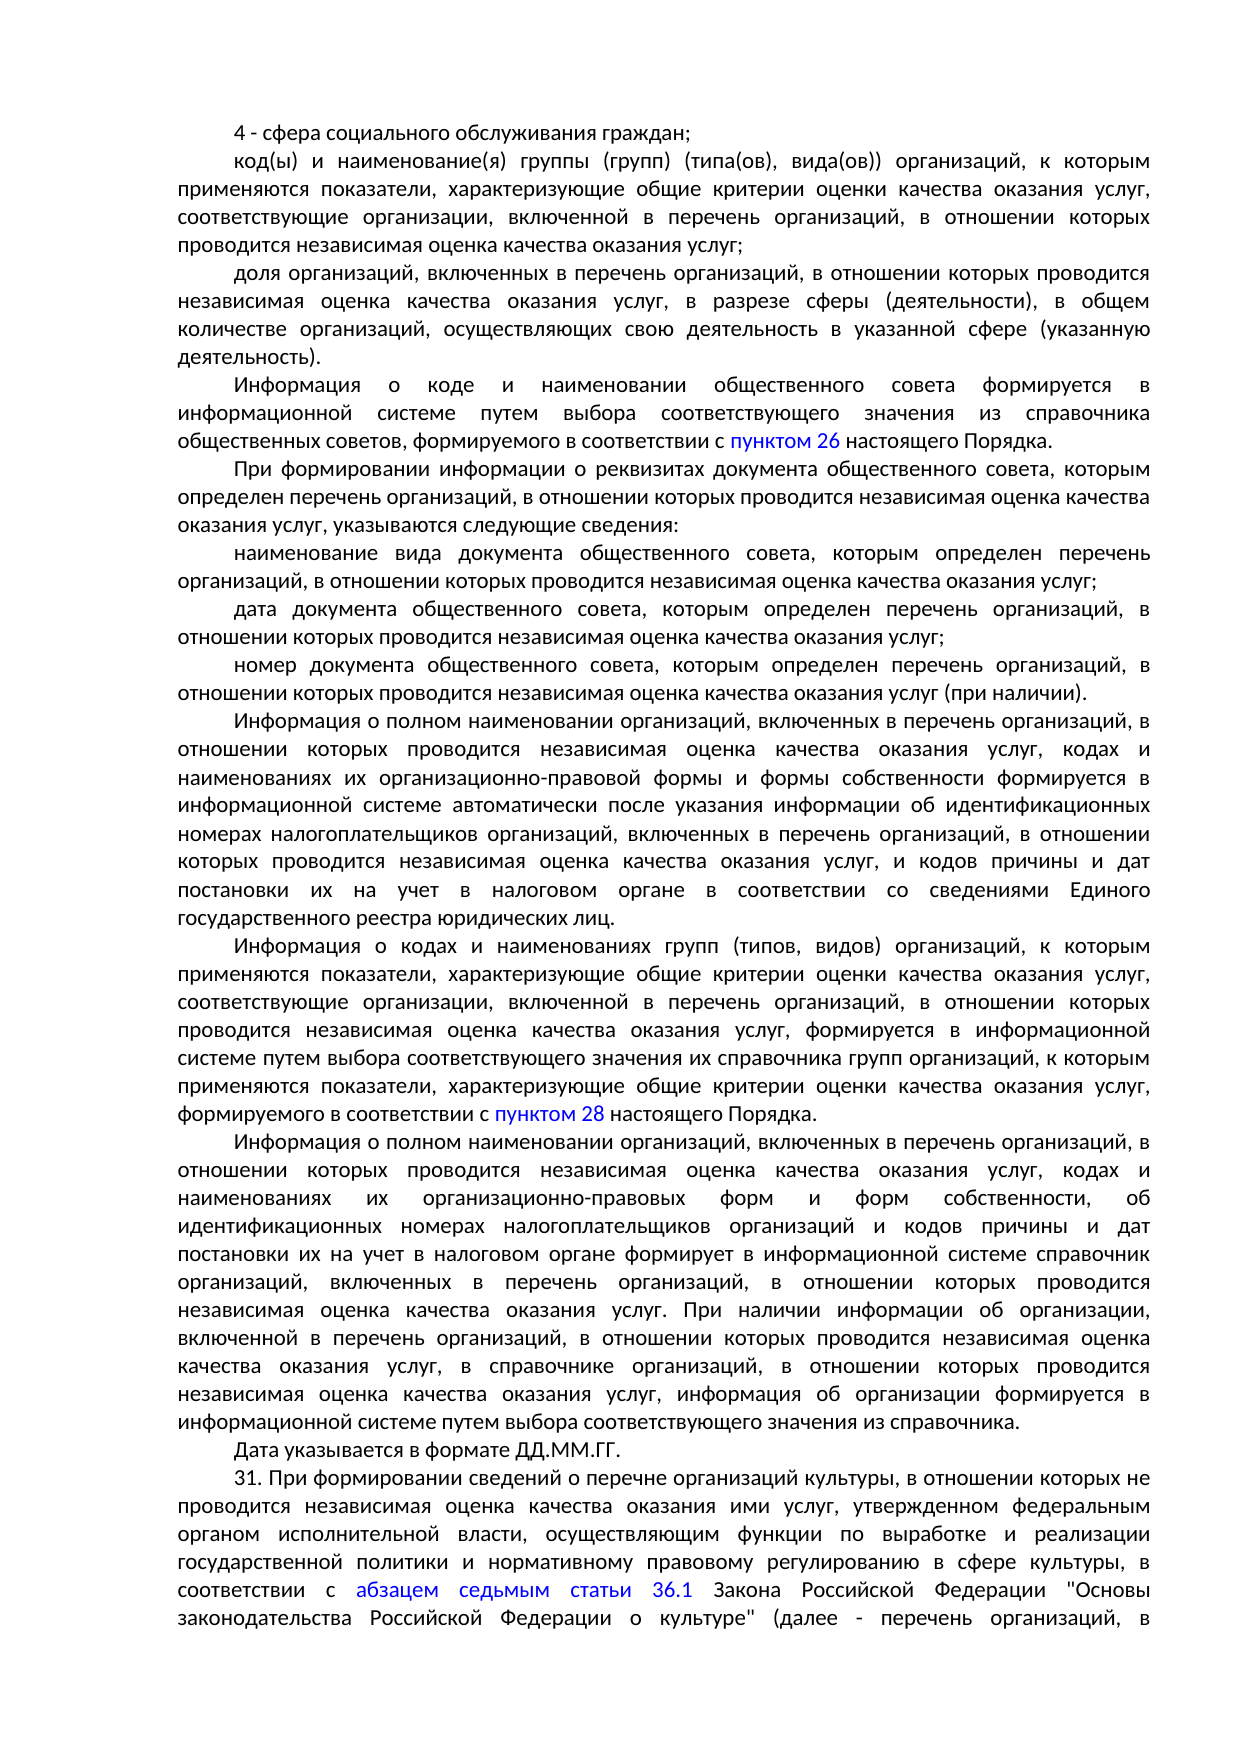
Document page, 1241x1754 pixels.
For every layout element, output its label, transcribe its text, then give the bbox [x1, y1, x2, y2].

text номер документа общественного совета, которым определен перечень организаций, в отношении которых проводится независимая оценка качества оказания услуг (при наличии). [177, 651, 1152, 707]
text Информация о полном наименовании организаций, включенных в перечень организаций, в отношении которых проводится независимая оценка качества оказания услуг, кодах и наименованиях их организационно-правовой формы и формы собственности формируется в информационной системе автоматически после указания информации об идентификационных номерах налогоплательщиков организаций, включенных в перечень организаций, в отношении которых проводится независимая оценка качества оказания услуг, и кодов причины и дат постановки их на учет в налоговом органе в соответствии со сведениями Единого государственного реестра юридических лиц. [177, 707, 1152, 931]
text 4 - сфера социального обслуживания граждан; [177, 118, 1152, 146]
text Дата указывается в формате ДД.ММ.ГГ. [177, 1435, 1152, 1463]
text Информация о коде и наименовании общественного совета формируется в информационной системе путем выбора соответствующего значения из справочника общественных советов, формируемого в соответствии с пунктом 26 настоящего Порядка. [177, 370, 1152, 454]
text Информация о кодах и наименованиях групп (типов, видов) организаций, к которым применяются показатели, характеризующие общие критерии оценки качества оказания услуг, соответствующие организации, включенной в перечень организаций, в отношении которых проводится независимая оценка качества оказания услуг, формируется в информационной системе путем выбора соответствующего значения их справочника групп организаций, к которым применяются показатели, характеризующие общие критерии оценки качества оказания услуг, формируемого в соответствии с пунктом 28 настоящего Порядка. [177, 931, 1152, 1127]
text дата документа общественного совета, которым определен перечень организаций, в отношении которых проводится независимая оценка качества оказания услуг; [177, 594, 1152, 651]
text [177, 1463, 1152, 1631]
text наименование вида документа общественного совета, которым определен перечень организаций, в отношении которых проводится независимая оценка качества оказания услуг; [177, 538, 1152, 594]
text Информация о полном наименовании организаций, включенных в перечень организаций, в отношении которых проводится независимая оценка качества оказания услуг, кодах и наименованиях их организационно-правовых форм и форм собственности, об идентификационных номерах налогоплательщиков организаций и кодов причины и дат постановки их на учет в налоговом органе формирует в информационной системе справочник организаций, включенных в перечень организаций, в отношении которых проводится независимая оценка качества оказания услуг. При наличии информации об организации, включенной в перечень организаций, в отношении которых проводится независимая оценка качества оказания услуг, в справочнике организаций, в отношении которых проводится независимая оценка качества оказания услуг, информация об организации формируется в информационной системе путем выбора соответствующего значения из справочника. [177, 1127, 1152, 1435]
text код(ы) и наименование(я) группы (групп) (типа(ов), вида(ов)) организаций, к которым применяются показатели, характеризующие общие критерии оценки качества оказания услуг, соответствующие организации, включенной в перечень организаций, в отношении которых проводится независимая оценка качества оказания услуг; [177, 146, 1152, 258]
text доля организаций, включенных в перечень организаций, в отношении которых проводится независимая оценка качества оказания услуг, в разрезе сферы (деятельности), в общем количестве организаций, осуществляющих свою деятельность в указанной сфере (указанную деятельность). [177, 258, 1152, 370]
text При формировании информации о реквизитах документа общественного совета, которым определен перечень организаций, в отношении которых проводится независимая оценка качества оказания услуг, указываются следующие сведения: [177, 454, 1152, 538]
